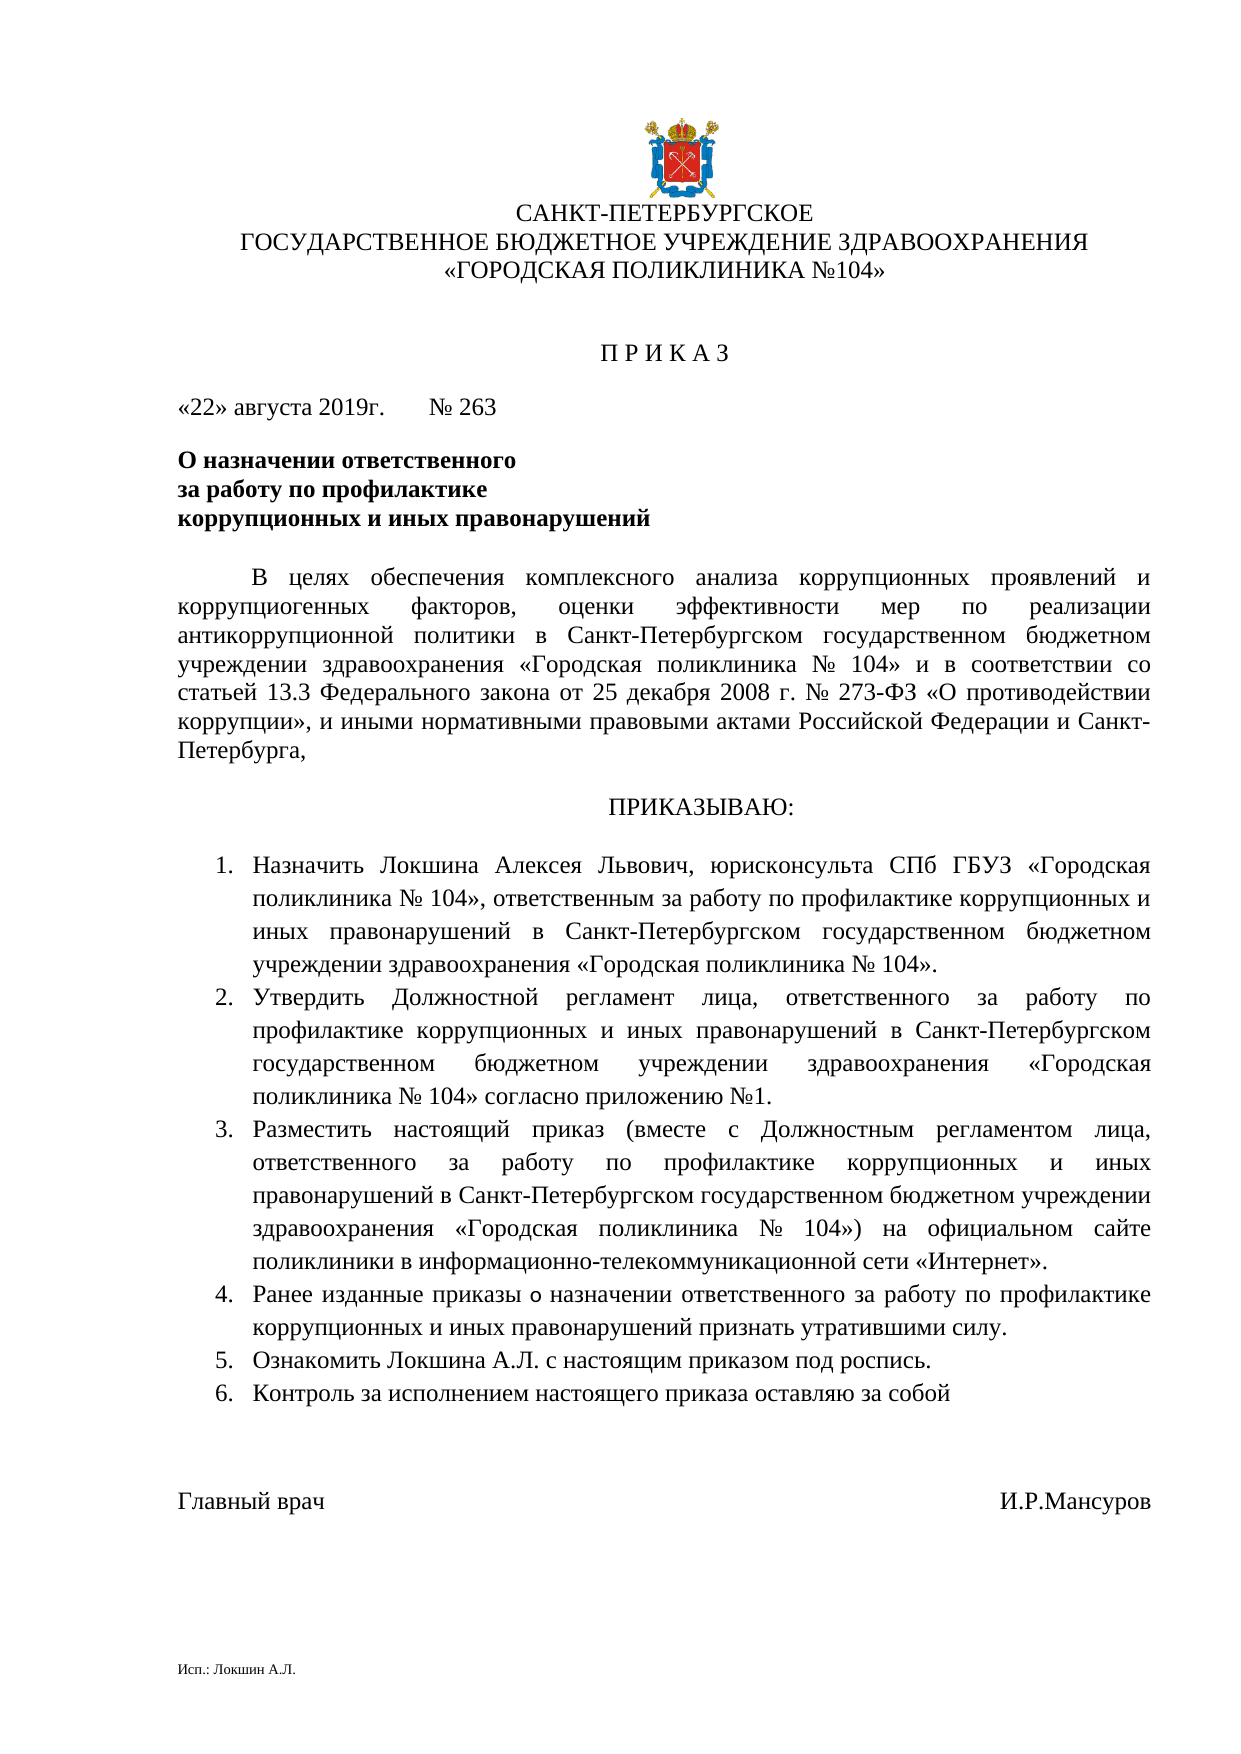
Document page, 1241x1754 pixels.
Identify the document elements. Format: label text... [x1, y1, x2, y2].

text коррупционных и иных правонарушений [177, 503, 1152, 532]
list Утвердить Должностной регламент лица, ответственного за работу по профилактике коррупционных и иных правонарушений в Санкт-Петербургском государственном бюджетном учреждении здравоохранения «Городская поликлиника № 104» согласно приложению №1. [215, 982, 1152, 1110]
text Главный врач И.Р.Мансуров [177, 1486, 1152, 1515]
text «22» августа 2019г. № 263 [177, 392, 1152, 421]
text П Р И К А З [177, 338, 1152, 367]
text О назначении ответственного [177, 446, 1152, 474]
list Разместить настоящий приказ (вместе с Должностным регламентом лица, ответственного за работу по профилактике коррупционных и иных правонарушений в Санкт-Петербургском государственном бюджетном учреждении здравоохранения «Городская поликлиника № 104») на официальном сайте поликлиники в информационно-телекоммуникационной сети «Интернет». [215, 1114, 1152, 1275]
text ПРИКАЗЫВАЮ: [177, 792, 1152, 821]
text В целях обеспечения комплексного анализа коррупционных проявлений и коррупциогенных факторов, оценки эффективности мер по реализации антикоррупционной политики в Санкт-Петербургском государственном бюджетном учреждении здравоохранения «Городская поликлиника № 104» и в соответствии со статьей 13.3 Федерального закона от 25 декабря . № 273-ФЗ «О противодействии коррупции», и иными нормативными правовыми актами Российской Федерации и Санкт-Петербурга, [177, 562, 1152, 764]
text Исп.: Локшин А.Л. [177, 1661, 1152, 1678]
list Ознакомить Локшина А.Л. с настоящим приказом под роспись. [215, 1346, 1152, 1374]
list Назначить Локшина Алексея Львович, юрисконсульта СПб ГБУЗ «Городская поликлиника № 104», ответственным за работу по профилактике коррупционных и иных правонарушений в Санкт-Петербургском государственном бюджетном учреждении здравоохранения «Городская поликлиника № 104». [215, 850, 1152, 978]
picture [644, 118, 719, 198]
text «ГОРОДСКАЯ ПОЛИКЛИНИКА №104» [177, 255, 1152, 284]
text за работу по профилактике [177, 474, 1152, 503]
text САНКТ-ПЕТЕРБУРГСКОЕ [177, 198, 1152, 227]
list Ранее изданные приказы о назначении ответственного за работу по профилактике коррупционных и иных правонарушений признать утратившими силу. [215, 1279, 1152, 1341]
list Контроль за исполнением настоящего приказа оставляю за собой [215, 1378, 1152, 1407]
text ГОСУДАРСТВЕННОЕ БЮДЖЕТНОЕ УЧРЕЖДЕНИЕ ЗДРАВООХРАНЕНИЯ [177, 227, 1152, 255]
